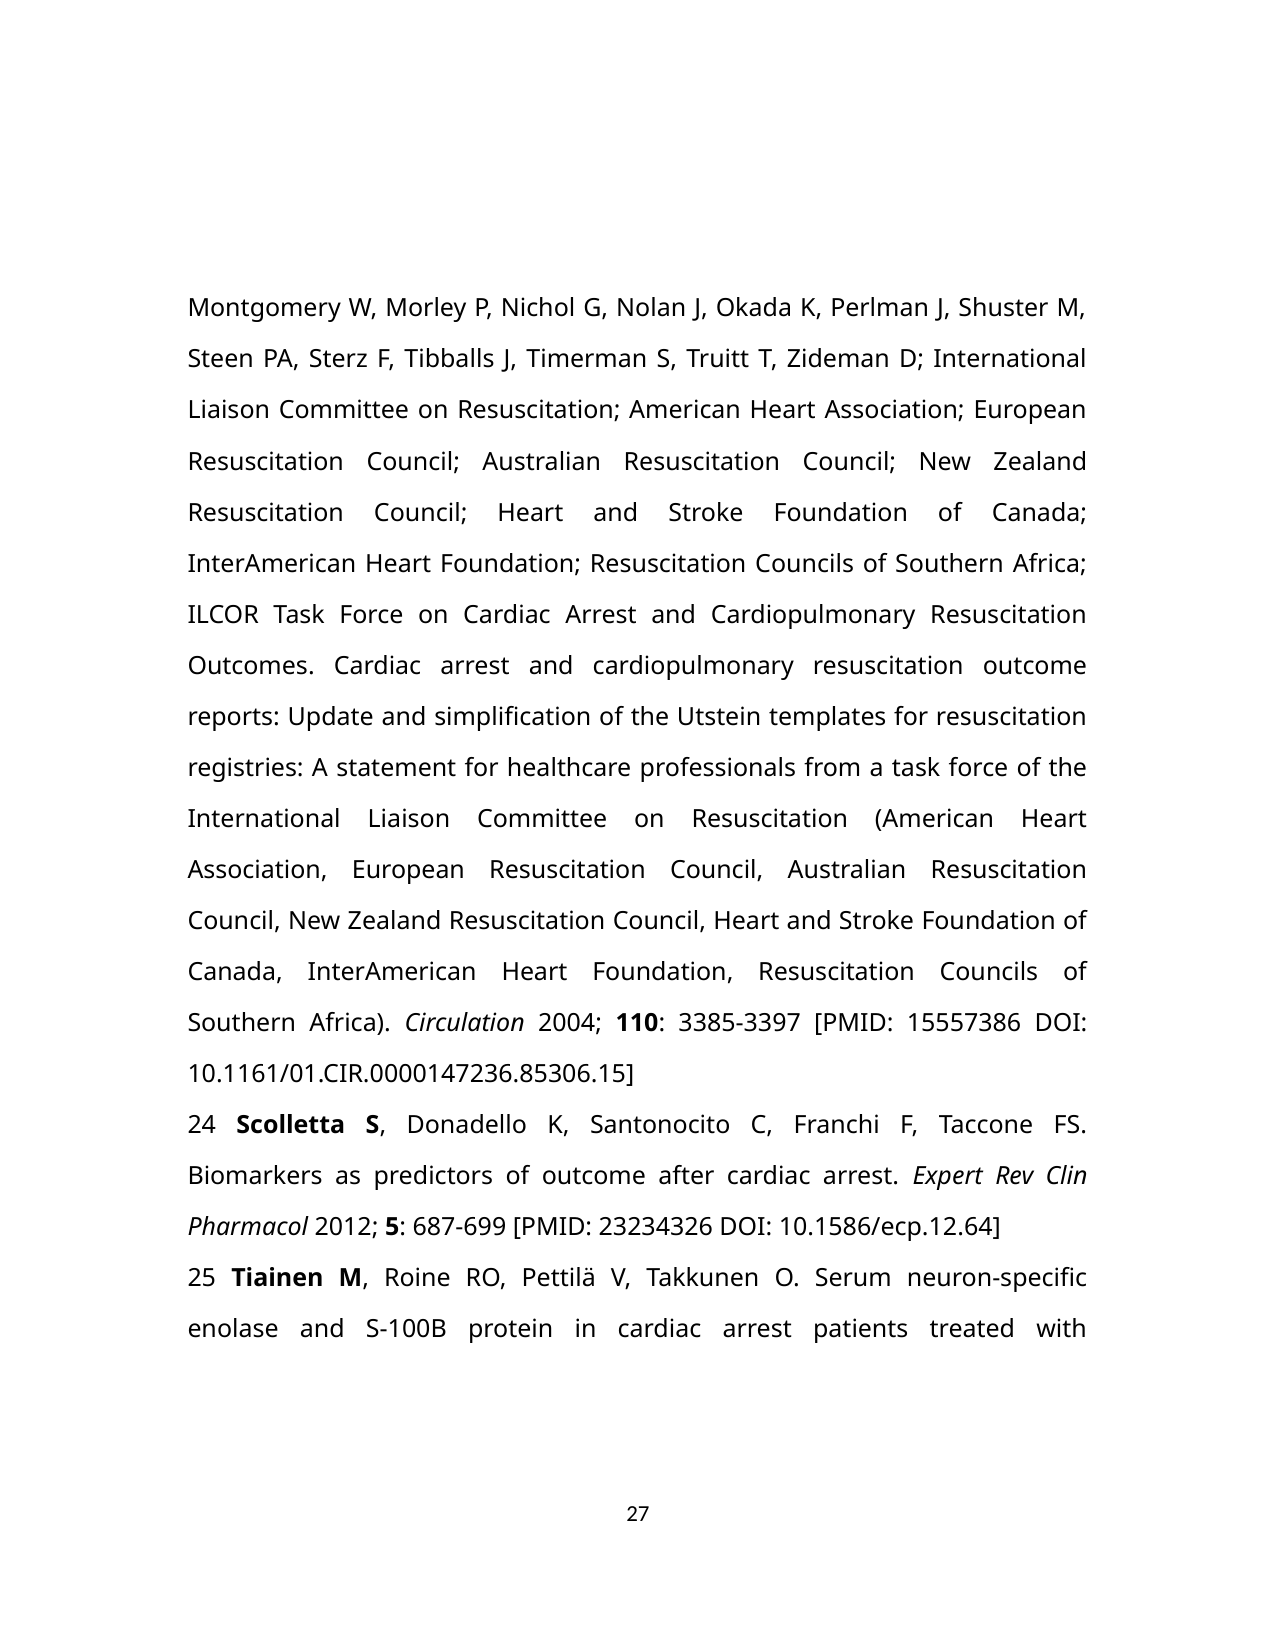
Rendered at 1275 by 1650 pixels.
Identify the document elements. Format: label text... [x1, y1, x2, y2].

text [187, 290, 1088, 1090]
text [187, 1260, 1088, 1345]
text 24 Scolletta S, Donadello K, Santonocito C, Franchi F, Taccone FS. Biomarkers as predictors of outcome after cardiac arrest. Expert Rev Clin Pharmacol 2012; 5: 687-699 [PMID: 23234326 DOI: 10.1586/ecp.12.64] [187, 1107, 1088, 1243]
